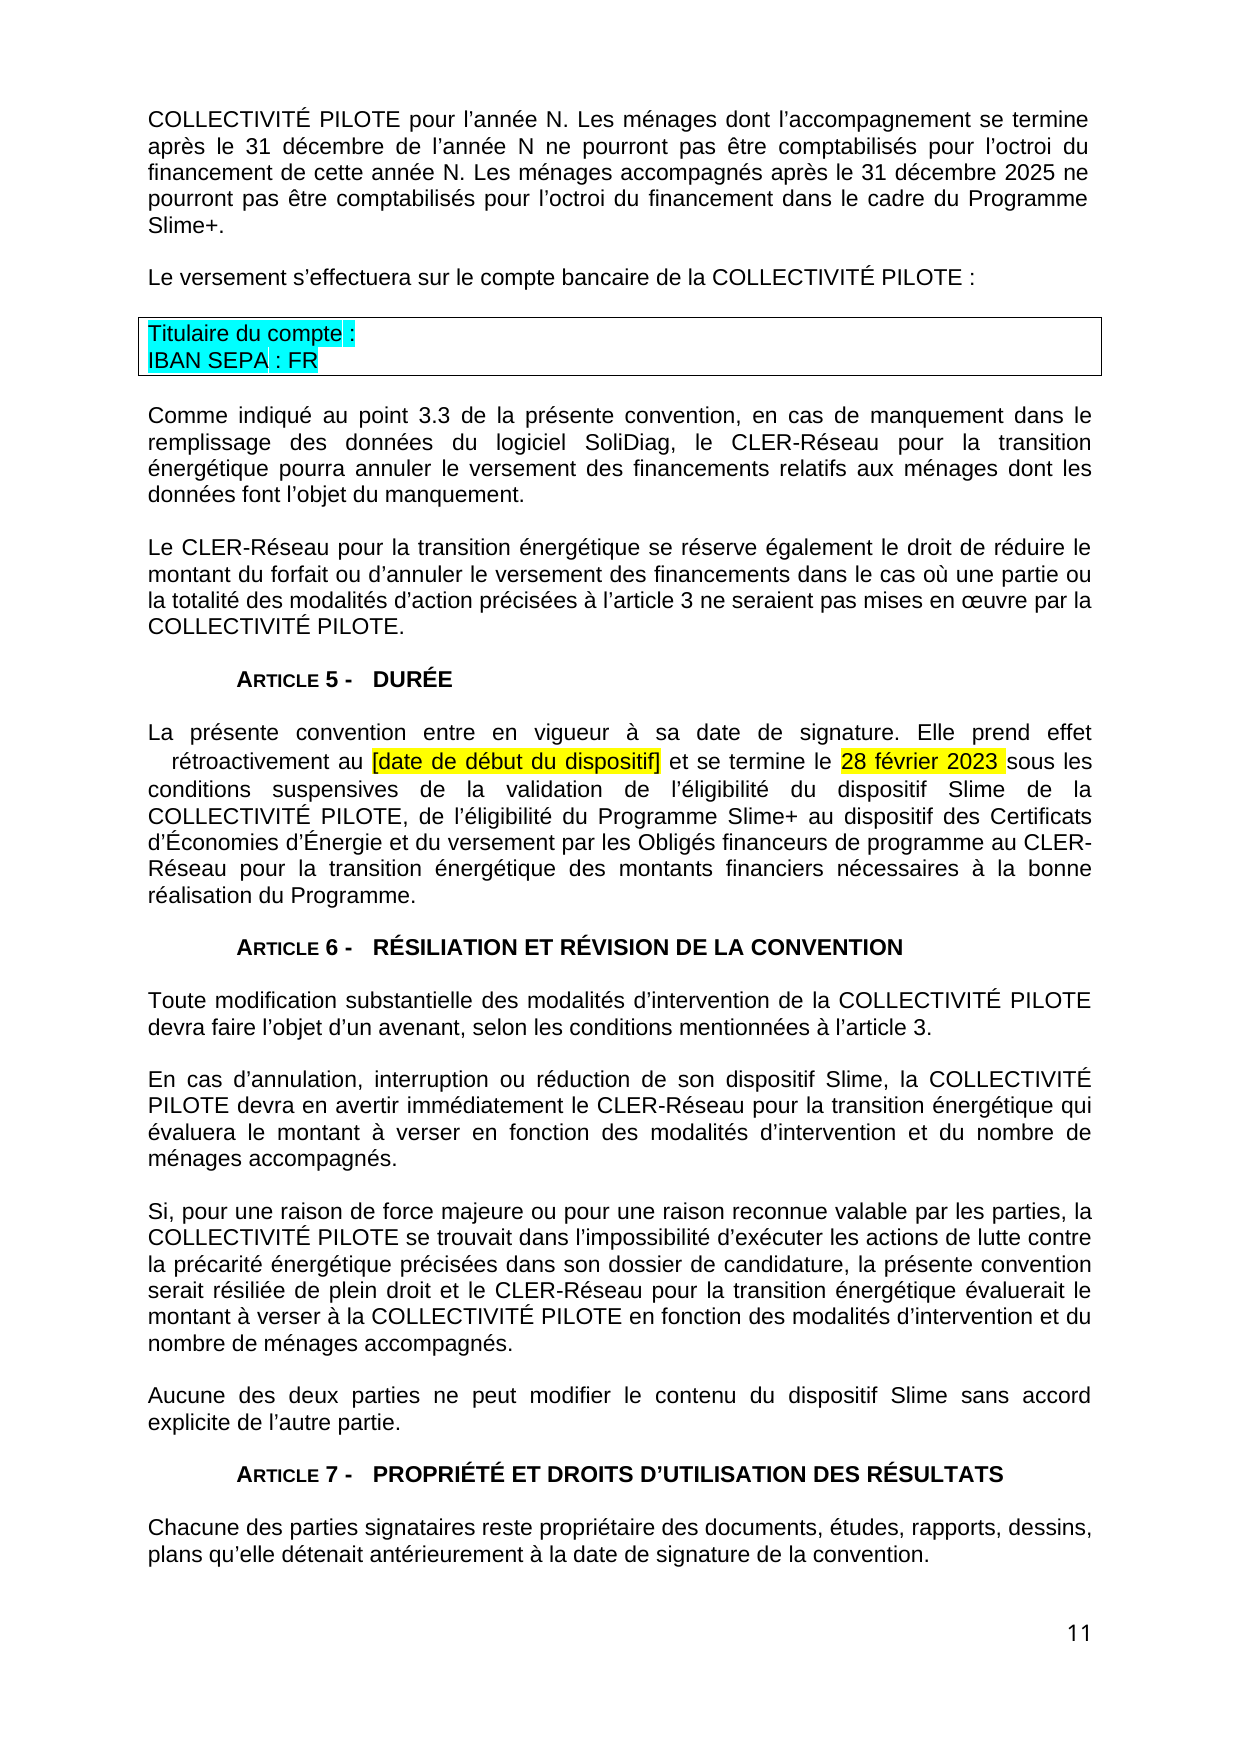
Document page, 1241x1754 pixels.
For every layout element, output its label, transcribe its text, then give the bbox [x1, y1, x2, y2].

text Aucune des deux parties ne peut modifier le contenu du dispositif Slime sans accord explicite de l’autre partie. [148, 1382, 1093, 1435]
text Toute modification substantielle des modalités d’intervention de la COLLECTIVITÉ PILOTE devra faire l’objet d’un avenant, selon les conditions mentionnées à l’article 3. [148, 987, 1093, 1040]
list DURÉE [236, 666, 1093, 692]
text IBAN SEPA : FR [139, 343, 1101, 375]
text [148, 106, 1089, 238]
text En cas d’annulation, interruption ou réduction de son dispositif Slime, la COLLECTIVITÉ PILOTE devra en avertir immédiatement le CLER-Réseau pour la transition énergétique qui évaluera le montant à verser en fonction des modalités d’intervention et du nombre de ménages accompagnés. [148, 1066, 1093, 1172]
text Comme indiqué au point 3.3 de la présente convention, en cas de manquement dans le remplissage des données du logiciel SoliDiag, le CLER-Réseau pour la transition énergétique pourra annuler le versement des financements relatifs aux ménages dont les données font l’objet du manquement. [148, 402, 1093, 508]
text Le CLER-Réseau pour la transition énergétique se réserve également le droit de réduire le montant du forfait ou d’annuler le versement des financements dans le cas où une partie ou la totalité des modalités d’action précisées à l’article 3 ne seraient pas mises en œuvre par la COLLECTIVITÉ PILOTE. [148, 534, 1093, 639]
text Titulaire du compte : [139, 318, 1101, 343]
text Le versement s’effectuera sur le compte bancaire de la COLLECTIVITÉ PILOTE : [148, 264, 1093, 291]
text La présente convention entre en vigueur à sa date de signature. Elle prend effet rétroactivement au [date de début du dispositif] et se termine le 28 février 2023 sous les conditions suspensives de la validation de l’éligibilité du dispositif Slime de la COLLECTIVITÉ PILOTE, de l’éligibilité du Programme Slime+ au dispositif des Certificats d’Économies d’Énergie et du versement par les Obligés financeurs de programme au CLER-Réseau pour la transition énergétique des montants financiers nécessaires à la bonne réalisation du Programme. [148, 719, 1093, 908]
text Si, pour une raison de force majeure ou pour une raison reconnue valable par les parties, la COLLECTIVITÉ PILOTE se trouvait dans l’impossibilité d’exécuter les actions de lutte contre la précarité énergétique précisées dans son dossier de candidature, la présente convention serait résiliée de plein droit et le CLER-Réseau pour la transition énergétique évaluerait le montant à verser à la COLLECTIVITÉ PILOTE en fonction des modalités d’intervention et du nombre de ménages accompagnés. [148, 1198, 1093, 1356]
list PROPRIÉTÉ ET DROITS D’UTILISATION DES RÉSULTATS [236, 1461, 1093, 1488]
text Chacune des parties signataires reste propriétaire des documents, études, rapports, dessins, plans qu’elle détenait antérieurement à la date de signature de la convention. [148, 1514, 1093, 1567]
list RÉSILIATION ET RÉVISION DE LA CONVENTION [236, 934, 1093, 961]
